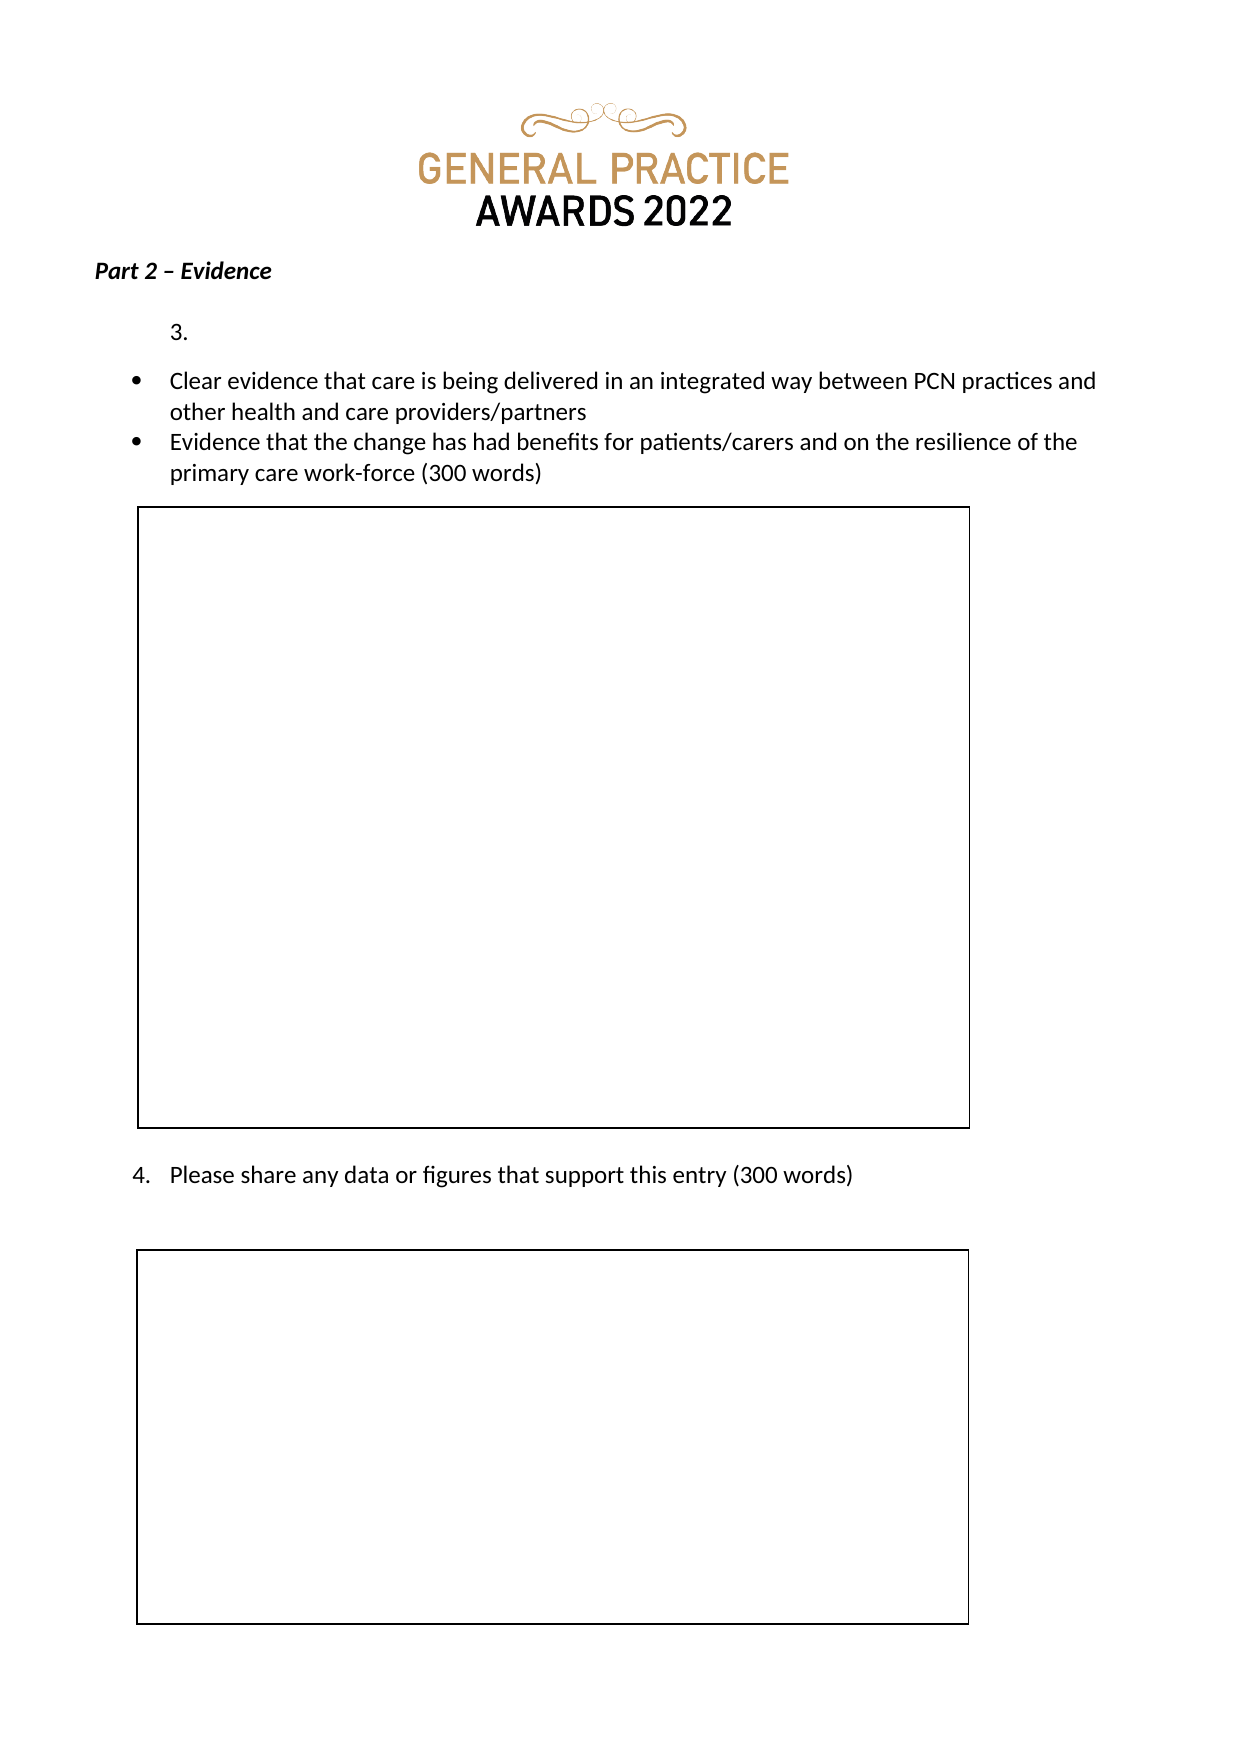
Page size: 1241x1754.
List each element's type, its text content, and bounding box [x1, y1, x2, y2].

list 3. [169, 316, 1116, 346]
picture [391, 73, 820, 255]
list Clear evidence that care is being delivered in an integrated way between PCN practices and other health and care providers/partners [132, 365, 1116, 426]
text Part 2 – Evidence [94, 255, 1116, 285]
list Evidence that the change has had benefits for patients/carers and on the resilience of the primary care work-force (300 words) [132, 426, 1116, 487]
list Please share any data or figures that support this entry (300 words) [132, 1159, 1116, 1217]
